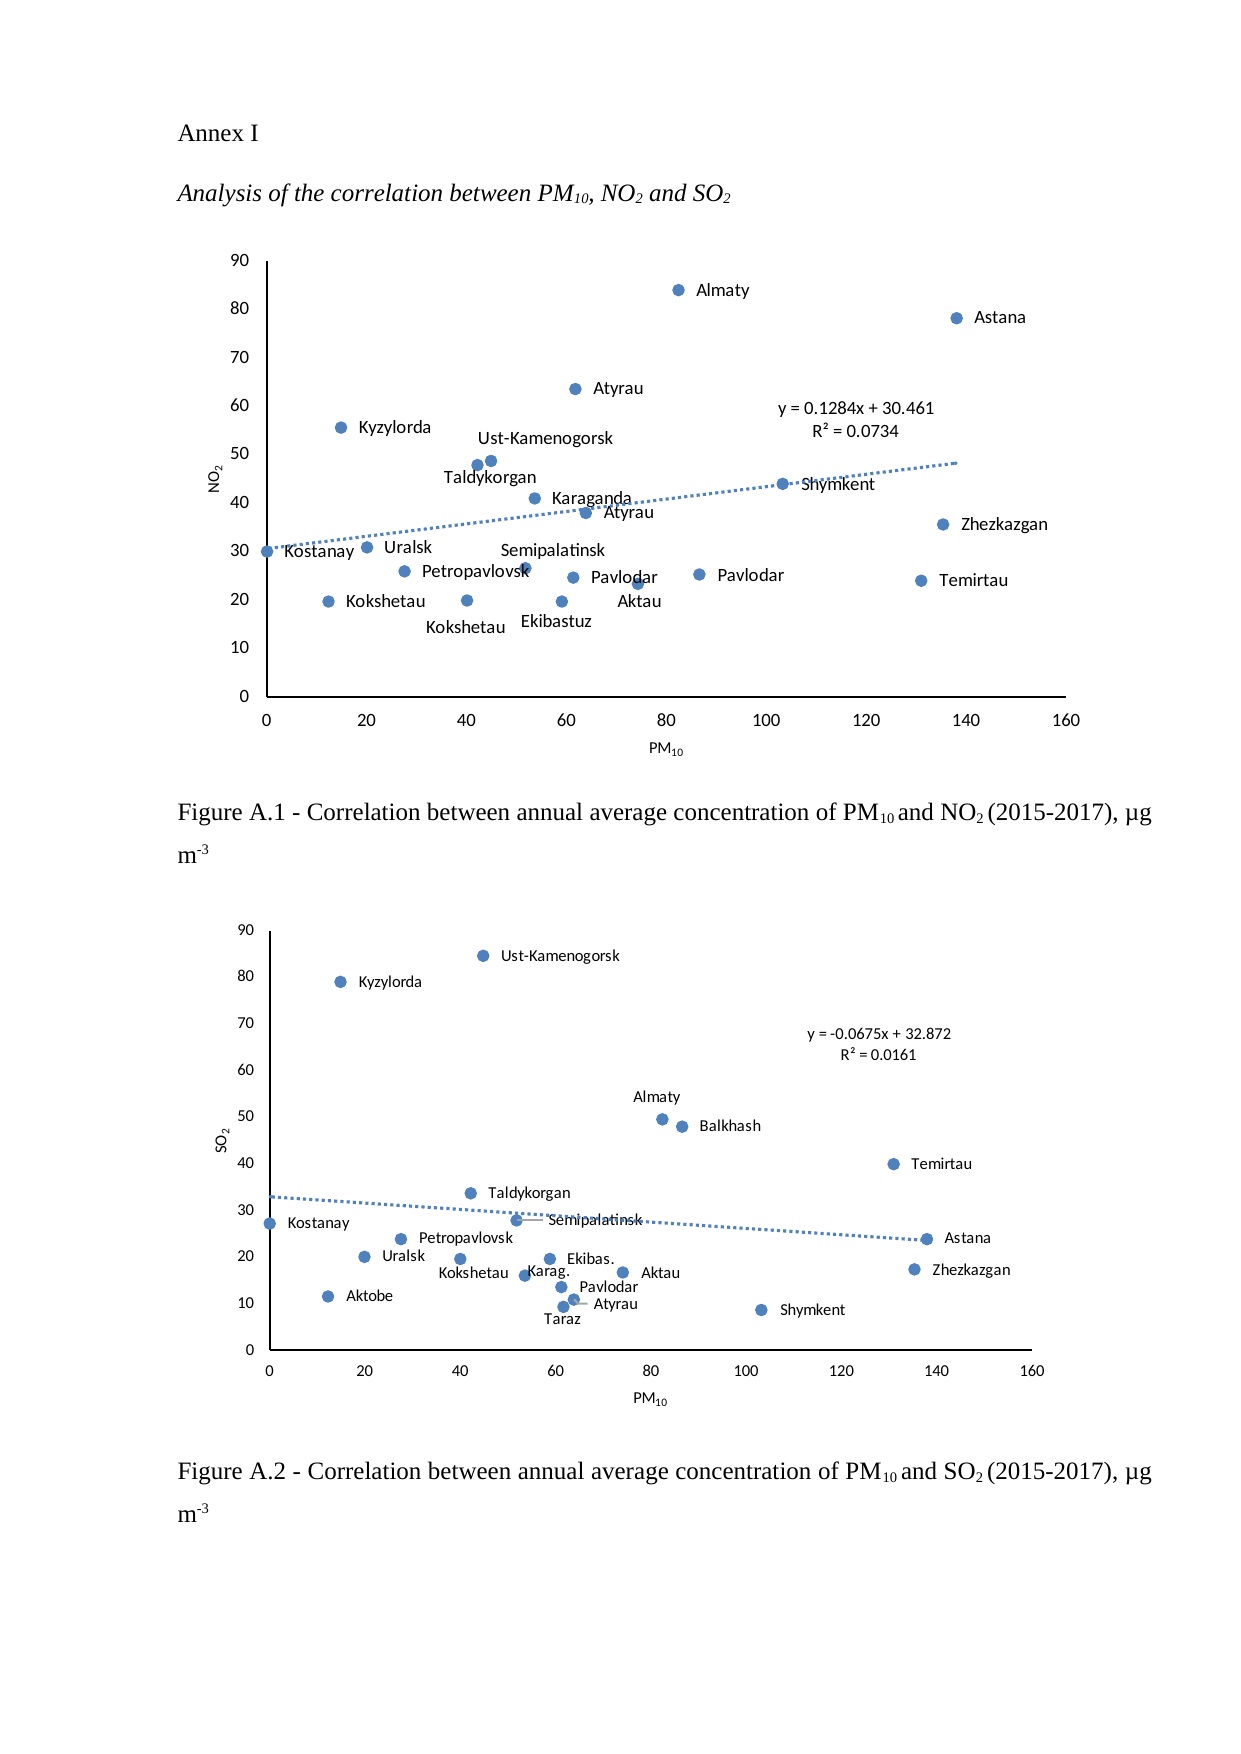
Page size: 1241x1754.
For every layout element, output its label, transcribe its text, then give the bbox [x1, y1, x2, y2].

text Figure A.1 - Correlation between annual average concentration of PM10 and NO2 (2015-2017), µg m-3 [177, 797, 1152, 869]
text Figure A.2 - Correlation between annual average concentration of PM10 and SO2 (2015-2017), µg m-3 [177, 1456, 1152, 1528]
text Analysis of the correlation between PM10, NO2 and SO2 [177, 178, 1152, 207]
text Annex I [177, 118, 1152, 147]
